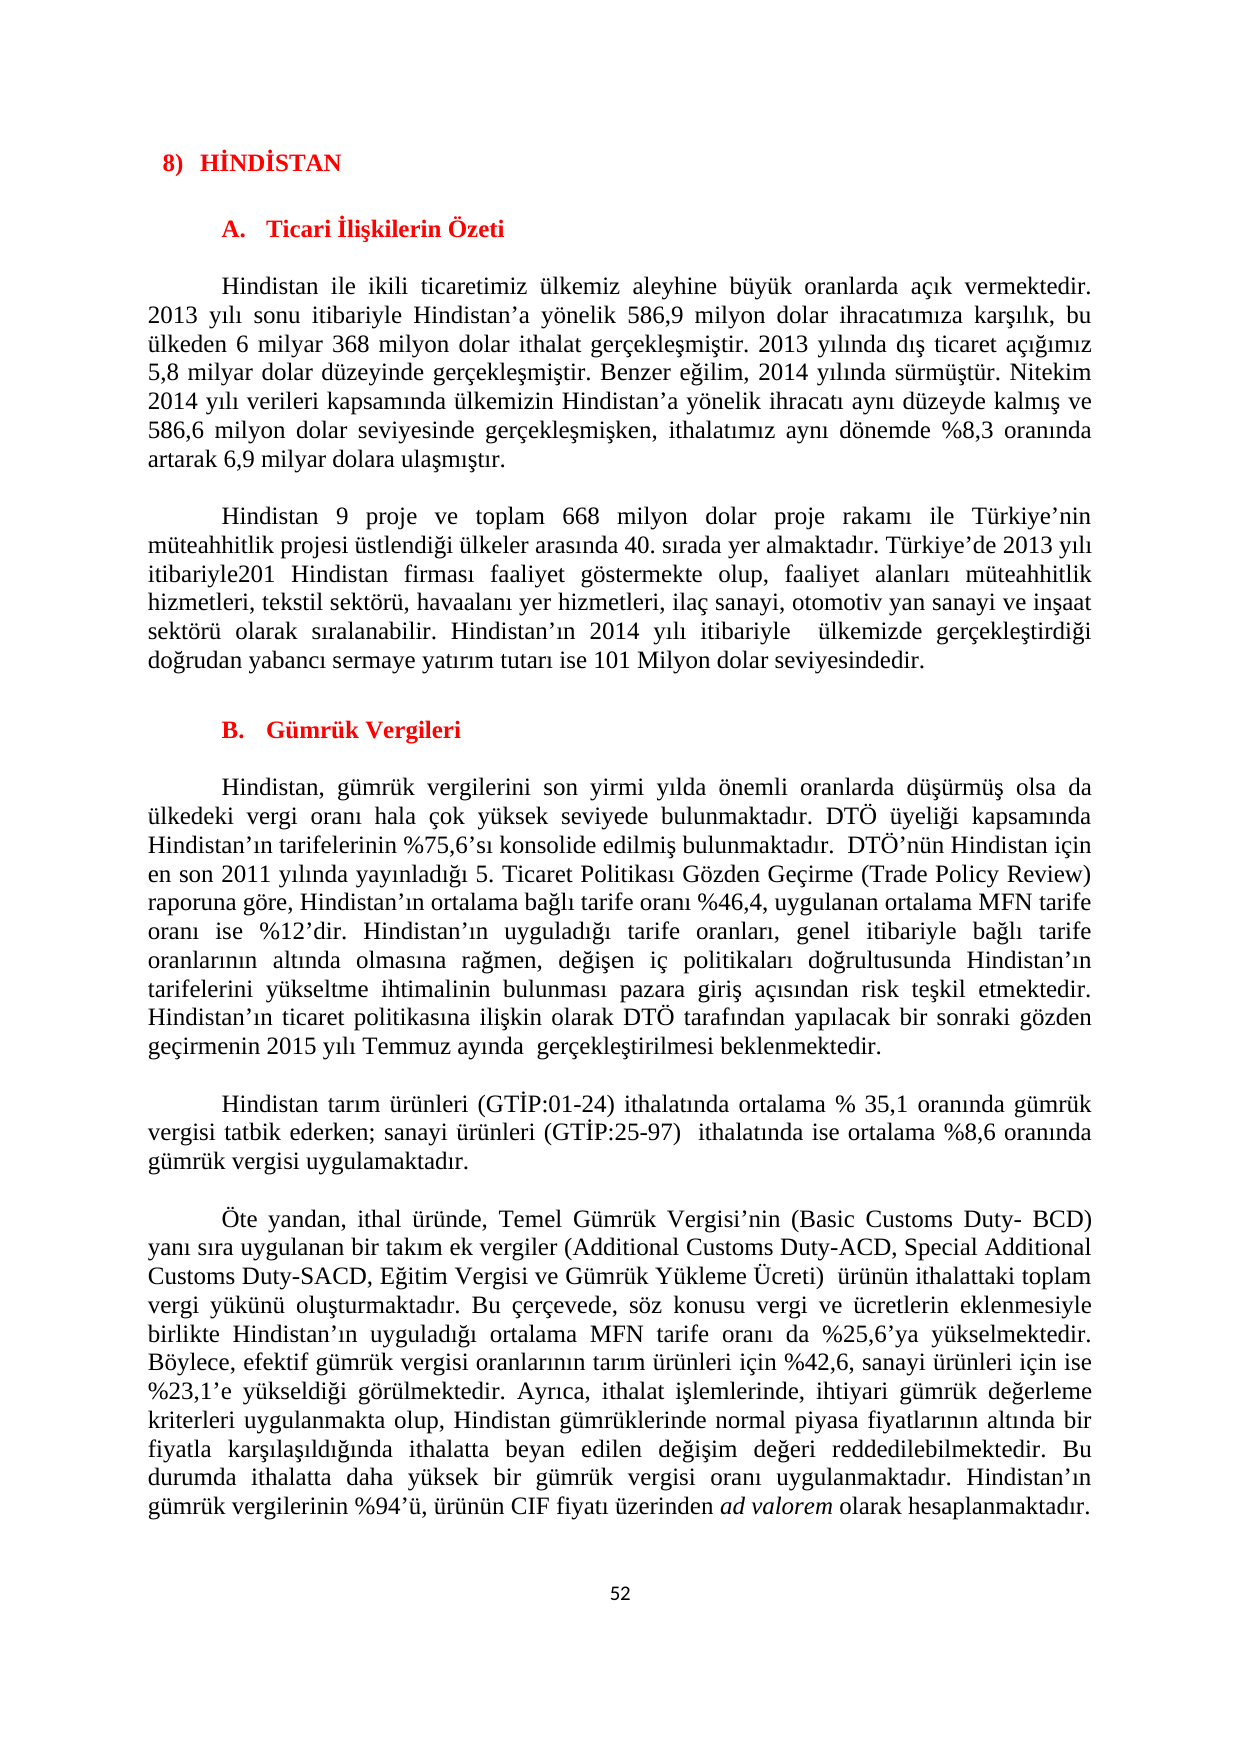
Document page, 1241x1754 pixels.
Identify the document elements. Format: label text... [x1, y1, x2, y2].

text Öte yandan, ithal üründe, Temel Gümrük Vergisi’nin (Basic Customs Duty- BCD) yanı sıra uygulanan bir takım ek vergiler (Additional Customs Duty-ACD, Special Additional Customs Duty-SACD, Eğitim Vergisi ve Gümrük Yükleme Ücreti) ürünün ithalattaki toplam vergi yükünü oluşturmaktadır. Bu çerçevede, söz konusu vergi ve ücretlerin eklenmesiyle birlikte Hindistan’ın uyguladığı ortalama MFN tarife oranı da %25,6’ya yükselmektedir. Böylece, efektif gümrük vergisi oranlarının tarım ürünleri için %42,6, sanayi ürünleri için ise %23,1’e yükseldiği görülmektedir. Ayrıca, ithalat işlemlerinde, ihtiyari gümrük değerleme kriterleri uygulanmakta olup, Hindistan gümrüklerinde normal piyasa fiyatlarının altında bir fiyatla karşılaşıldığında ithalatta beyan edilen değişim değeri reddedilebilmektedir. Bu durumda ithalatta daha yüksek bir gümrük vergisi oranı uygulanmaktadır. Hindistan’ın gümrük vergilerinin %94’ü, ürünün CIF fiyatı üzerinden ad valorem olarak hesaplanmaktadır. [148, 1204, 1093, 1520]
list HİNDİSTAN [162, 148, 1093, 176]
list Ticari İlişkilerin Özeti [221, 214, 1093, 242]
text Hindistan 9 proje ve toplam 668 milyon dolar proje rakamı ile Türkiye’nin müteahhitlik projesi üstlendiği ülkeler arasında 40. sırada yer almaktadır. Türkiye’de 2013 yılı itibariyle201 Hindistan firması faaliyet göstermekte olup, faaliyet alanları müteahhitlik hizmetleri, tekstil sektörü, havaalanı yer hizmetleri, ilaç sanayi, otomotiv yan sanayi ve inşaat sektörü olarak sıralanabilir. Hindistan’ın 2014 yılı itibariyle ülkemizde gerçekleştirdiği doğrudan yabancı sermaye yatırım tutarı ise 101 Milyon dolar seviyesindedir. [148, 501, 1093, 674]
text Hindistan ile ikili ticaretimiz ülkemiz aleyhine büyük oranlarda açık vermektedir. 2013 yılı sonu itibariyle Hindistan’a yönelik 586,9 milyon dolar ihracatımıza karşılık, bu ülkeden 6 milyar 368 milyon dolar ithalat gerçekleşmiştir. 2013 yılında dış ticaret açığımız 5,8 milyar dolar düzeyinde gerçekleşmiştir. Benzer eğilim, 2014 yılında sürmüştür. Nitekim 2014 yılı verileri kapsamında ülkemizin Hindistan’a yönelik ihracatı aynı düzeyde kalmış ve 586,6 milyon dolar seviyesinde gerçekleşmişken, ithalatımız aynı dönemde %8,3 oranında artarak 6,9 milyar dolara ulaşmıştır. [148, 271, 1093, 472]
list Gümrük Vergileri [221, 715, 1093, 744]
text Hindistan, gümrük vergilerini son yirmi yılda önemli oranlarda düşürmüş olsa da ülkedeki vergi oranı hala çok yüksek seviyede bulunmaktadır. DTÖ üyeliği kapsamında Hindistan’ın tarifelerinin %75,6’sı konsolide edilmiş bulunmaktadır. DTÖ’nün Hindistan için en son 2011 yılında yayınladığı 5. Ticaret Politikası Gözden Geçirme (Trade Policy Review) raporuna göre, Hindistan’ın ortalama bağlı tarife oranı %46,4, uygulanan ortalama MFN tarife oranı ise %12’dir. Hindistan’ın uyguladığı tarife oranları, genel itibariyle bağlı tarife oranlarının altında olmasına rağmen, değişen iç politikaları doğrultusunda Hindistan’ın tarifelerini yükseltme ihtimalinin bulunması pazara giriş açısından risk teşkil etmektedir. Hindistan’ın ticaret politikasına ilişkin olarak DTÖ tarafından yapılacak bir sonraki gözden geçirmenin 2015 yılı Temmuz ayında gerçekleştirilmesi beklenmektedir. [148, 772, 1093, 1060]
text Hindistan tarım ürünleri (GTİP:01-24) ithalatında ortalama % 35,1 oranında gümrük vergisi tatbik ederken; sanayi ürünleri (GTİP:25-97) ithalatında ise ortalama %8,6 oranında gümrük vergisi uygulamaktadır. [148, 1089, 1093, 1175]
